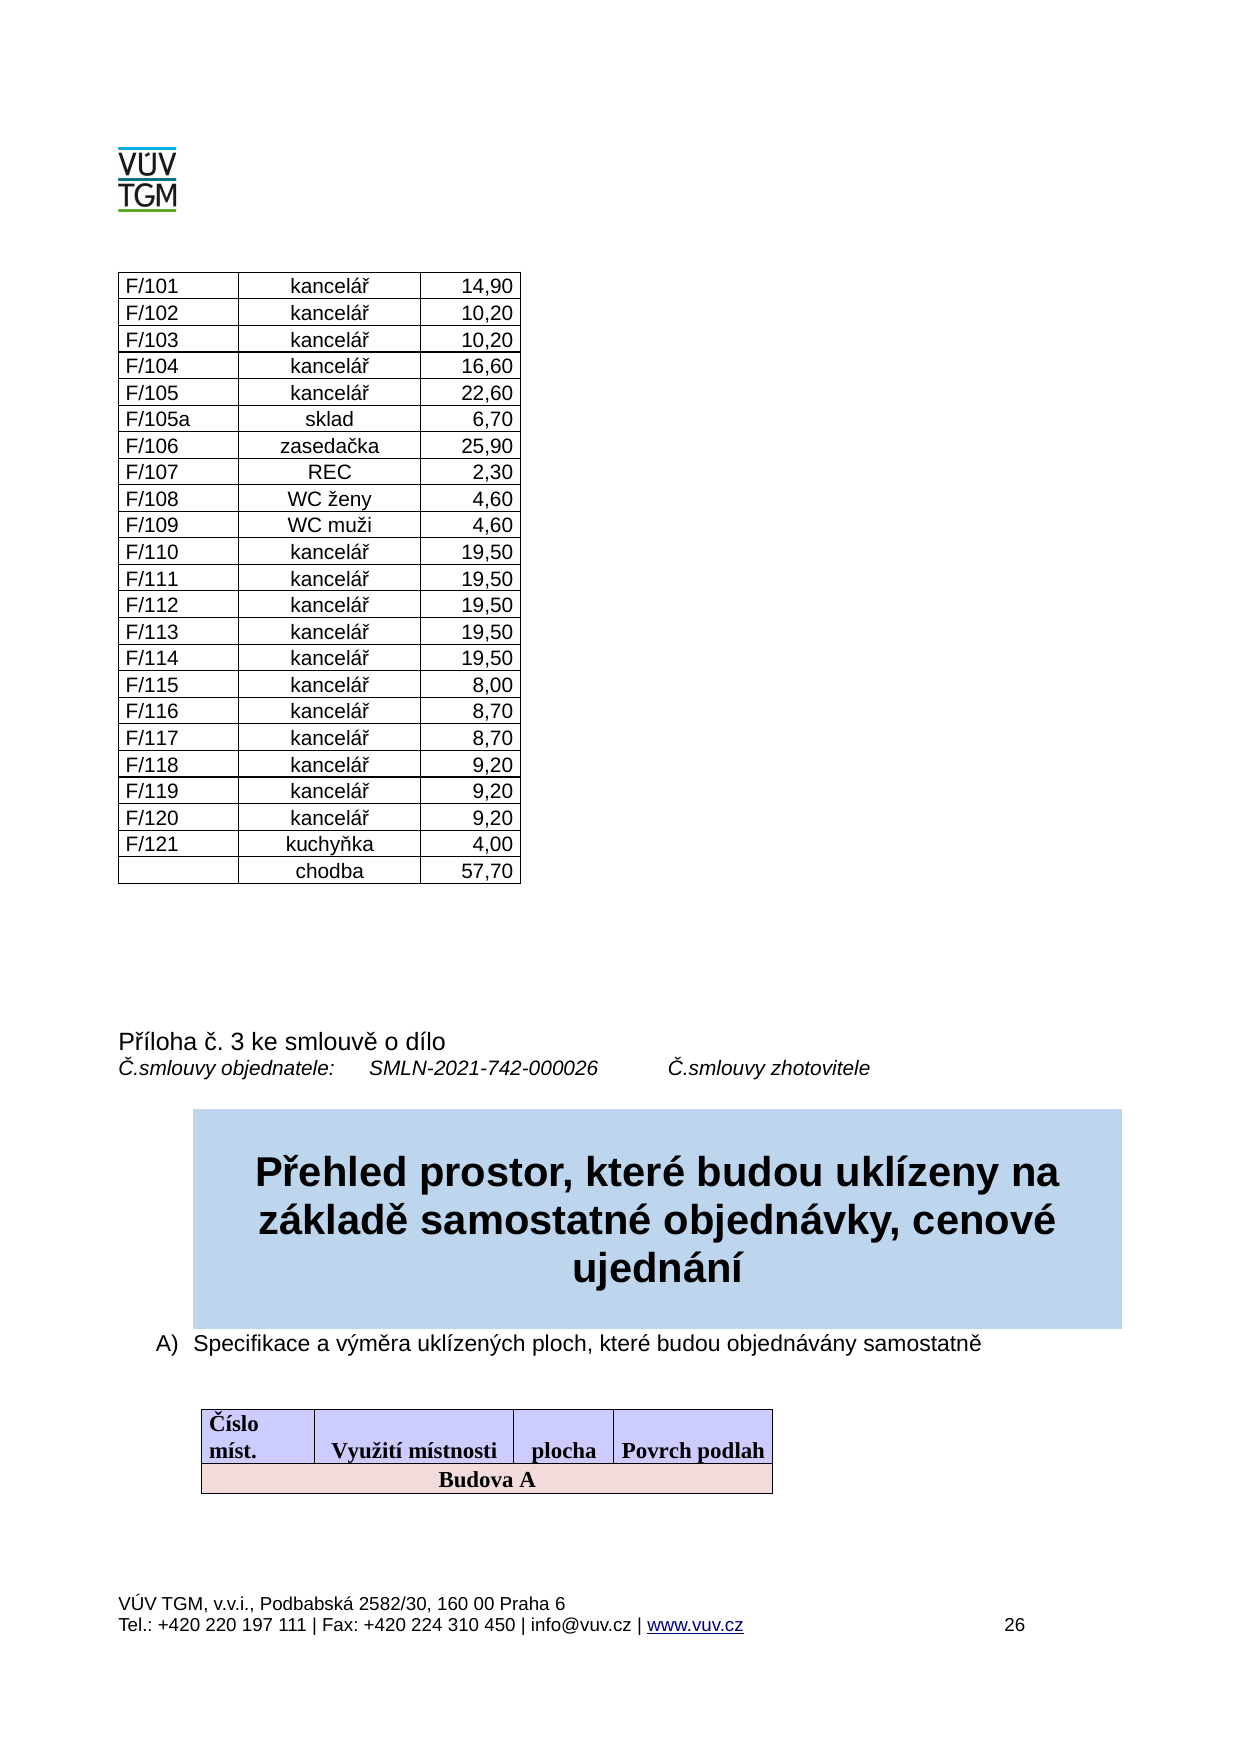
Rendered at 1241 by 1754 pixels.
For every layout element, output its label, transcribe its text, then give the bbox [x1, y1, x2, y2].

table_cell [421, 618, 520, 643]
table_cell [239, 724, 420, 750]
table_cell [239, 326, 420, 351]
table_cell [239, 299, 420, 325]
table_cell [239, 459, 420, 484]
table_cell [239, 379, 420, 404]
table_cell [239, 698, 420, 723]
text Č.smlouvy objednatele: SMLN-2021-742-000026 Č.smlouvy zhotovitele [118, 1056, 1122, 1080]
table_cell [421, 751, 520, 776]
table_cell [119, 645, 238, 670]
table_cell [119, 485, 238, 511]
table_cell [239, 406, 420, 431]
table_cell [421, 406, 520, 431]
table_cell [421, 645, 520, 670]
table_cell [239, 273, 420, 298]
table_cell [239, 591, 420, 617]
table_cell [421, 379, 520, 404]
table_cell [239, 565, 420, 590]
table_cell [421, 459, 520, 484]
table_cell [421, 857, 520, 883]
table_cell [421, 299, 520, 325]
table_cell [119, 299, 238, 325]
picture [118, 151, 177, 212]
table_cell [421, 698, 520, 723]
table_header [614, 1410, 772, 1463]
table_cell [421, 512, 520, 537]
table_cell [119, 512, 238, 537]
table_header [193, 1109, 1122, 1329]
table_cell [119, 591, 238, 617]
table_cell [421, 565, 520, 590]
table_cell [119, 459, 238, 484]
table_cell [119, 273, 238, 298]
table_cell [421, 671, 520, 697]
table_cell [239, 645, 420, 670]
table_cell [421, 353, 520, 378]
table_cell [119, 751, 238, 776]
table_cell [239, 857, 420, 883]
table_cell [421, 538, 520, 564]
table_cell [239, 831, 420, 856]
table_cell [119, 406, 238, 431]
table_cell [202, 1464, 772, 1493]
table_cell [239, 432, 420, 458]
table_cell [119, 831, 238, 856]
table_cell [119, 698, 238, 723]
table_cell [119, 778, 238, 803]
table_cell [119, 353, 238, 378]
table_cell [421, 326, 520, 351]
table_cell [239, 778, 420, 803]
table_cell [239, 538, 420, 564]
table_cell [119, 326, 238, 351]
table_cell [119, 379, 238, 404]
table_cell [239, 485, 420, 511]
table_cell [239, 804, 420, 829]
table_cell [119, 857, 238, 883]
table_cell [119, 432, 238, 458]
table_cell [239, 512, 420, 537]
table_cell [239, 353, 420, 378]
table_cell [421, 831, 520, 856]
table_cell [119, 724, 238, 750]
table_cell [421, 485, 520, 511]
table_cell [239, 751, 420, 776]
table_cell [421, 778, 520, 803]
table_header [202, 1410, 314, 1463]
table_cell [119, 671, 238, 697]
text Příloha č. 3 ke smlouvě o dílo [118, 1027, 1122, 1056]
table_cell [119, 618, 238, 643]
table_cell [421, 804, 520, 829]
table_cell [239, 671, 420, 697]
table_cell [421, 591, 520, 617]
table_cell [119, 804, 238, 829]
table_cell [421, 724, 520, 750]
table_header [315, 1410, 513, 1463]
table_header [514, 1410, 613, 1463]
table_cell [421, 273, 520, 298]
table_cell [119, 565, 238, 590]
list Specifikace a výměra uklízených ploch, které budou objednávány samostatně [156, 1329, 1122, 1356]
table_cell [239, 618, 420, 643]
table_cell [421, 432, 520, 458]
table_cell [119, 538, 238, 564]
